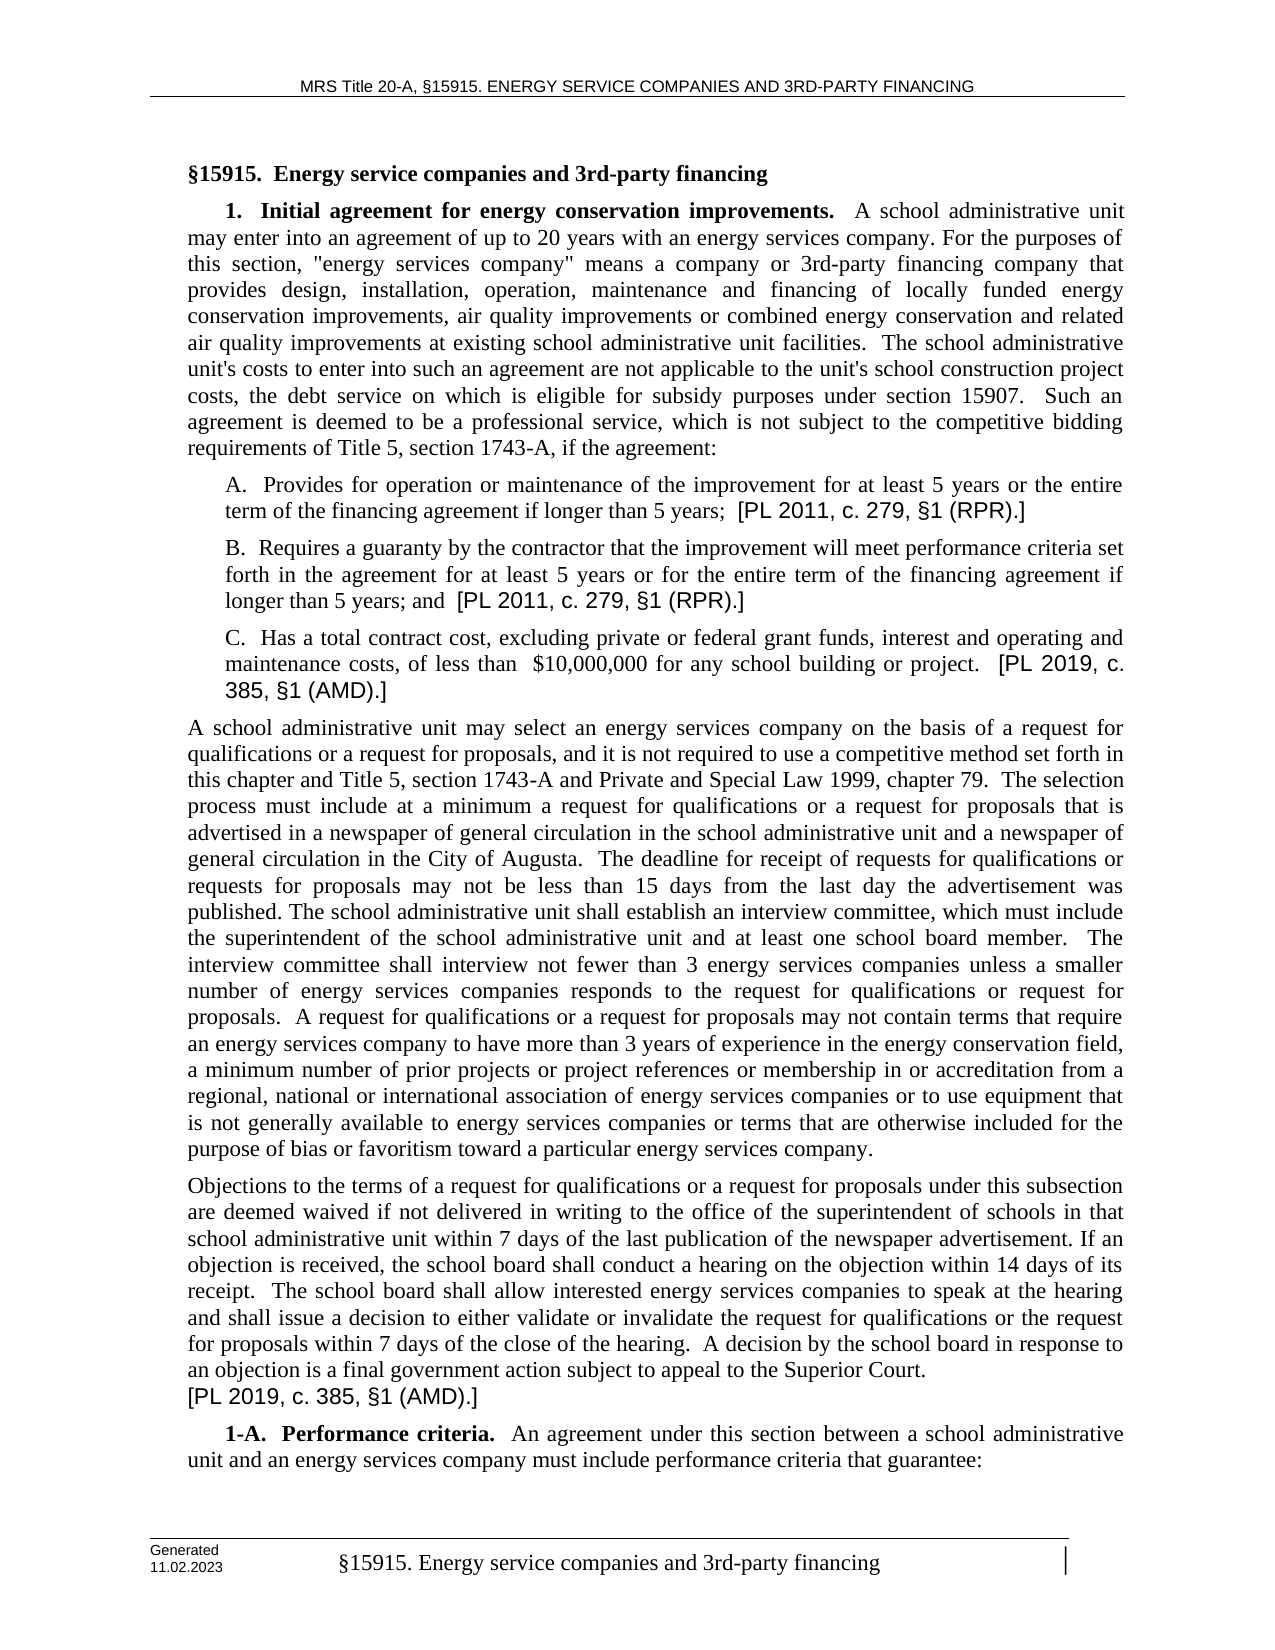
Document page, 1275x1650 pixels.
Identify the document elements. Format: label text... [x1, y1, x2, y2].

text B. Requires a guaranty by the contractor that the improvement will meet performance criteria set forth in the agreement for at least 5 years or for the entire term of the financing agreement if longer than 5 years; and [PL 2011, c. 279, §1 (RPR).] [225, 534, 1125, 613]
text A school administrative unit may select an energy services company on the basis of a request for qualifications or a request for proposals, and it is not required to use a competitive method set forth in this chapter and Title 5, section 1743‑A and Private and Special Law 1999, chapter 79. The selection process must include at a minimum a request for qualifications or a request for proposals that is advertised in a newspaper of general circulation in the school administrative unit and a newspaper of general circulation in the City of Augusta. The deadline for receipt of requests for qualifications or requests for proposals may not be less than 15 days from the last day the advertisement was published. The school administrative unit shall establish an interview committee, which must include the superintendent of the school administrative unit and at least one school board member. The interview committee shall interview not fewer than 3 energy services companies unless a smaller number of energy services companies responds to the request for qualifications or request for proposals. A request for qualifications or a request for proposals may not contain terms that require an energy services company to have more than 3 years of experience in the energy conservation field, a minimum number of prior projects or project references or membership in or accreditation from a regional, national or international association of energy services companies or to use equipment that is not generally available to energy services companies or terms that are otherwise included for the purpose of bias or favoritism toward a particular energy services company. [187, 713, 1125, 1162]
text C. Has a total contract cost, excluding private or federal grant funds, interest and operating and maintenance costs, of less than $10,000,000 for any school building or project. [PL 2019, c. 385, §1 (AMD).] [225, 624, 1125, 703]
text A. Provides for operation or maintenance of the improvement for at least 5 years or the entire term of the financing agreement if longer than 5 years; [PL 2011, c. 279, §1 (RPR).] [225, 471, 1125, 524]
text Objections to the terms of a request for qualifications or a request for proposals under this subsection are deemed waived if not delivered in writing to the office of the superintendent of schools in that school administrative unit within 7 days of the last publication of the newspaper advertisement. If an objection is received, the school board shall conduct a hearing on the objection within 14 days of its receipt. The school board shall allow interested energy services companies to speak at the hearing and shall issue a decision to either validate or invalidate the request for qualifications or the request for proposals within 7 days of the close of the hearing. A decision by the school board in response to an objection is a final government action subject to appeal to the Superior Court. [187, 1172, 1125, 1383]
text §15915. Energy service companies and 3rd-party financing [187, 160, 1125, 187]
text 1-A. Performance criteria. An agreement under this section between a school administrative unit and an energy services company must include performance criteria that guarantee: [187, 1419, 1125, 1472]
text [PL 2019, c. 385, §1 (AMD).] [187, 1383, 1125, 1409]
text 1. Initial agreement for energy conservation improvements. A school administrative unit may enter into an agreement of up to 20 years with an energy services company. For the purposes of this section, "energy services company" means a company or 3rd-party financing company that provides design, installation, operation, maintenance and financing of locally funded energy conservation improvements, air quality improvements or combined energy conservation and related air quality improvements at existing school administrative unit facilities. The school administrative unit's costs to enter into such an agreement are not applicable to the unit's school construction project costs, the debt service on which is eligible for subsidy purposes under section 15907. Such an agreement is deemed to be a professional service, which is not subject to the competitive bidding requirements of Title 5, section 1743‑A, if the agreement: [187, 197, 1125, 461]
